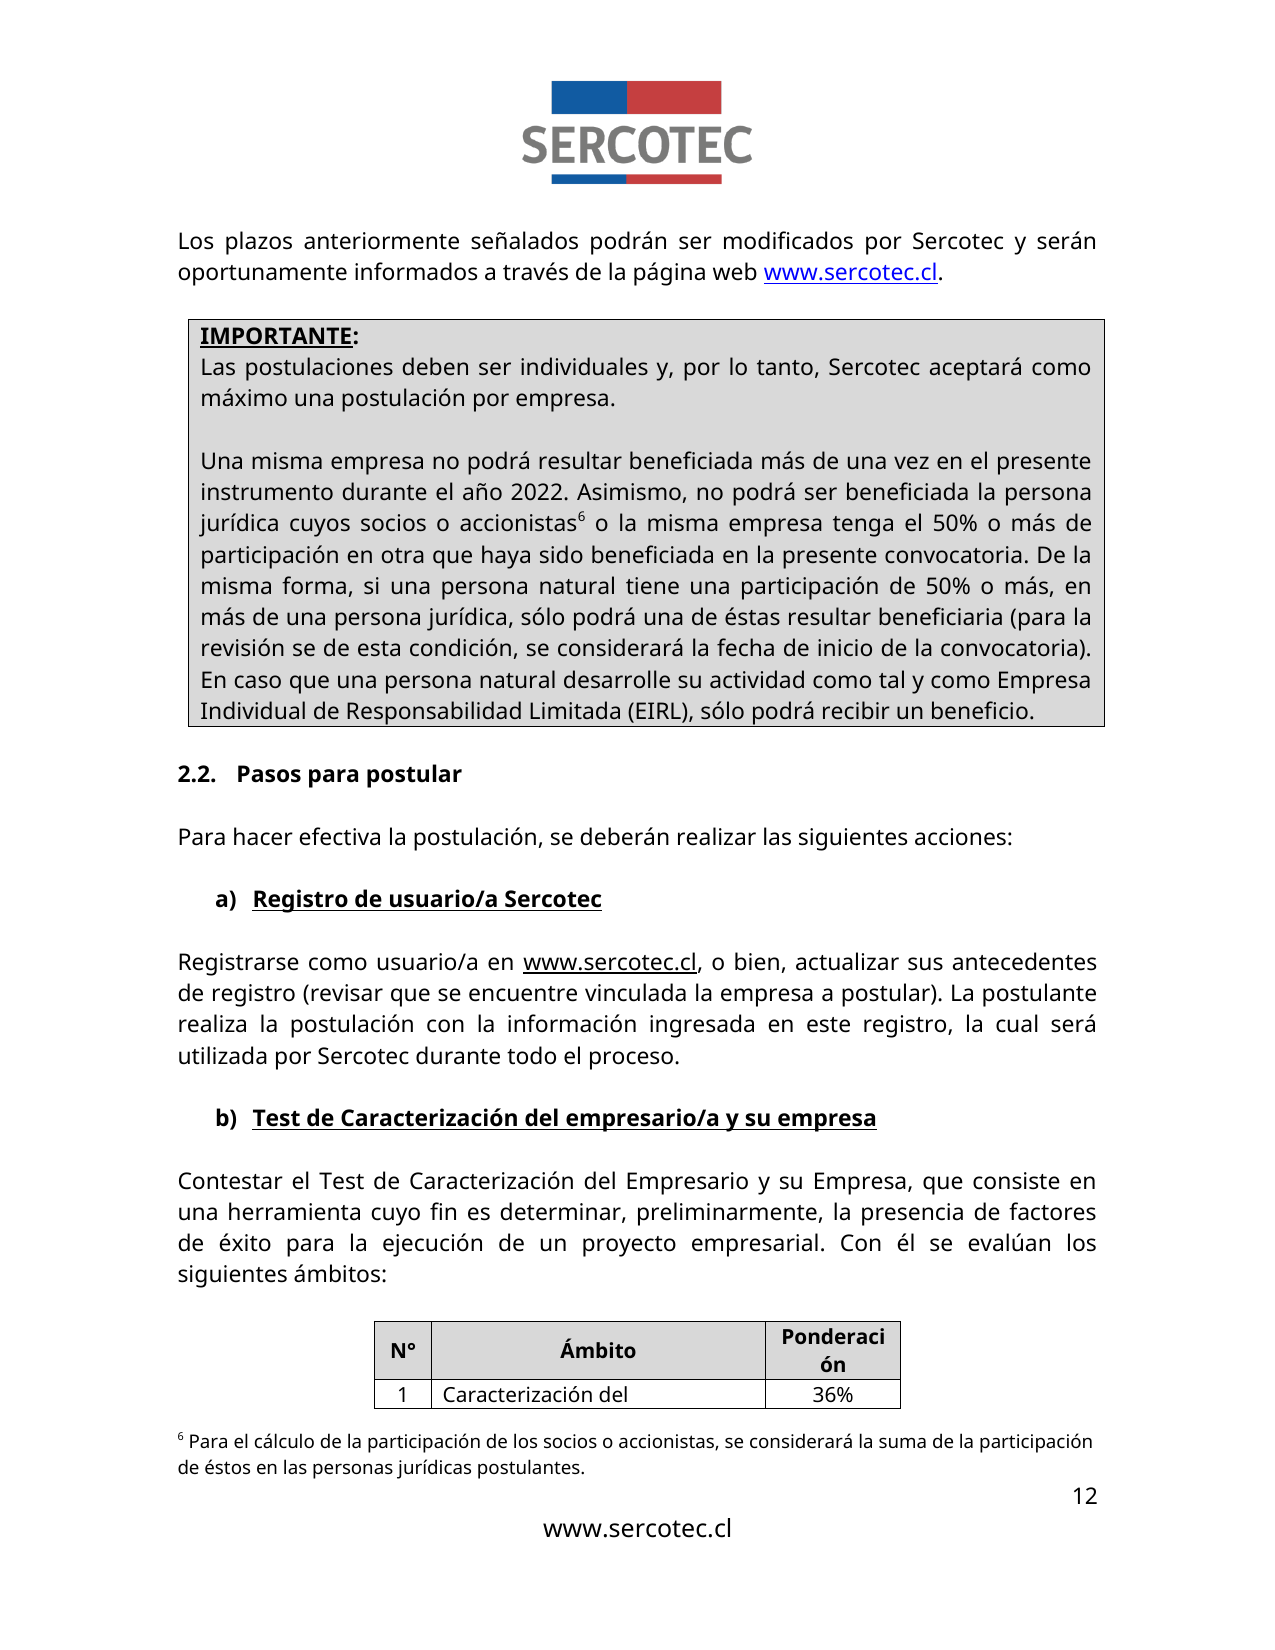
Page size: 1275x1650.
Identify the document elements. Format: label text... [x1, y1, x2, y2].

table_header Ponderación [766, 1322, 900, 1379]
table_header N° [375, 1322, 431, 1379]
table_cell Caracterización del empresario/a [432, 1380, 765, 1408]
list Test de Caracterización del empresario/a y su empresa [215, 1102, 1098, 1133]
text Para hacer efectiva la postulación, se deberán realizar las siguientes acciones: [177, 821, 1098, 852]
list Registro de usuario/a Sercotec [215, 883, 1098, 914]
text Los plazos anteriormente señalados podrán ser modificados por Sercotec y serán oportunamente informados a través de la página web www.sercotec.cl. [177, 225, 1098, 287]
picture [512, 73, 763, 194]
table_cell 36% [766, 1380, 900, 1408]
text Contestar el Test de Caracterización del Empresario y su Empresa, que consiste en una herramienta cuyo fin es determinar, preliminarmente, la presencia de factores de éxito para la ejecución de un proyecto empresarial. Con él se evalúan los siguientes ámbitos: [177, 1164, 1098, 1289]
table_cell 1 [375, 1380, 431, 1408]
table_header Ámbito [432, 1322, 765, 1379]
table_header IMPORTANTE: Las postulaciones deben ser individuales y, por lo tanto, Sercotec aceptará como máximo una postulación por empresa. Una misma empresa no podrá resultar beneficiada más de una vez en el presente instrumento durante el año 2022. Asimismo, no podrá ser beneficiada la persona jurídica cuyos socios o accionistas o la misma empresa tenga el 50% o más de participación en otra que haya sido beneficiada en la presente convocatoria. De la misma forma, si una persona natural tiene una participación de 50% o más, en más de una persona jurídica, sólo podrá una de éstas resultar beneficiaria (para la revisión se de esta condición, se considerará la fecha de inicio de la convocatoria). En caso que una persona natural desarrolle su actividad como tal y como Empresa Individual de Responsabilidad Limitada (EIRL), sólo podrá recibir un beneficio. [189, 320, 1104, 726]
text Registrarse como usuario/a en www.sercotec.cl, o bien, actualizar sus antecedentes de registro (revisar que se encuentre vinculada la empresa a postular). La postulante realiza la postulación con la información ingresada en este registro, la cual será utilizada por Sercotec durante todo el proceso. [177, 946, 1098, 1071]
subtitle Pasos para postular [177, 758, 1098, 789]
